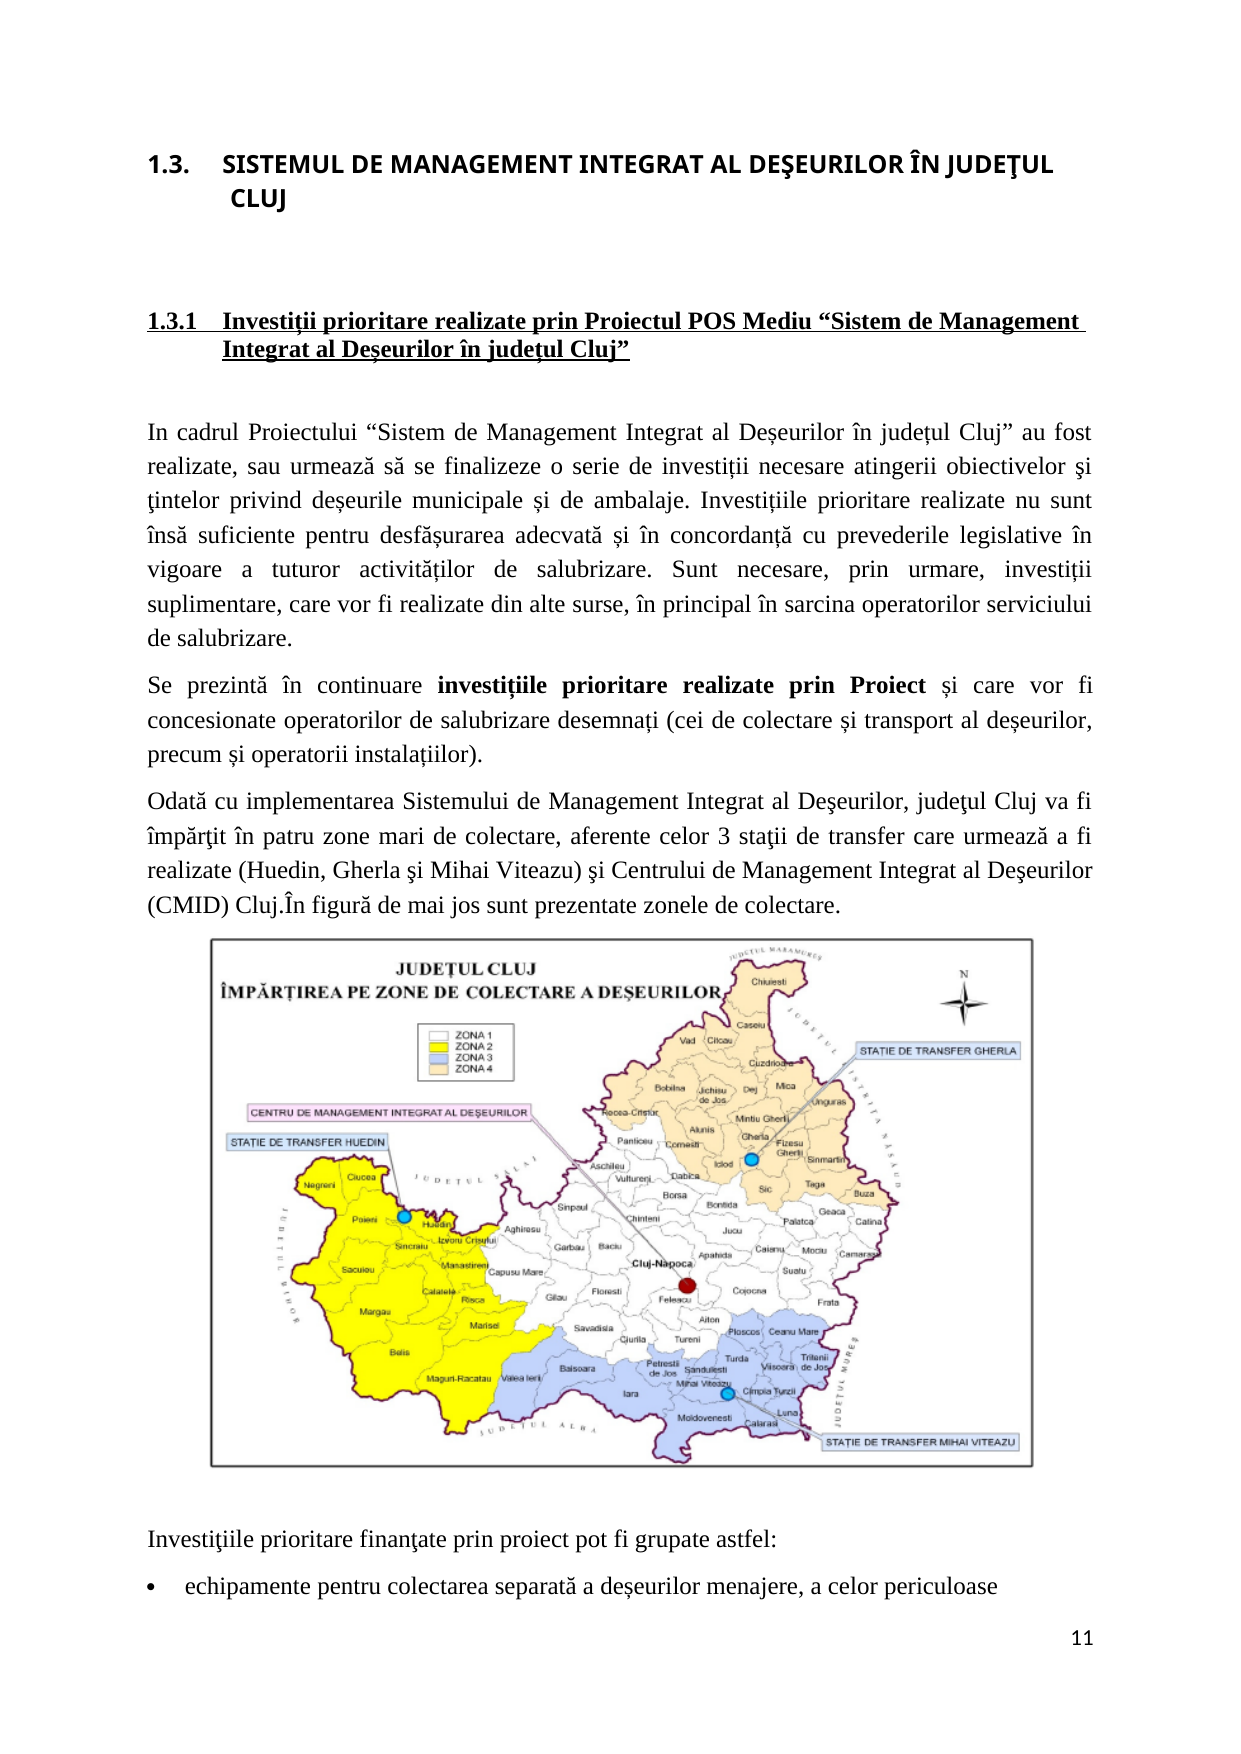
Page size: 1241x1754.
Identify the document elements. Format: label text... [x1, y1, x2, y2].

list SISTEMUL DE MANAGEMENT INTEGRAT AL DEŞEURILOR ÎN JUDEŢUL CLUJ [147, 147, 1093, 215]
list Investiții prioritare realizate prin Proiectul POS Mediu “Sistem de Management Integrat al Deșeurilor în județul Cluj” [147, 306, 1093, 363]
text In cadrul Proiectului “Sistem de Management Integrat al Deșeurilor în județul Cluj” au fost realizate, sau urmează să se finalizeze o serie de investiții necesare atingerii obiectivelor şi ţintelor privind deșeurile municipale și de ambalaje. Investițiile prioritare realizate nu sunt însă suficiente pentru desfășurarea adecvată și în concordanță cu prevederile legislative în vigoare a tuturor activităților de salubrizare. Sunt necesare, prin urmare, investiții suplimentare, care vor fi realizate din alte surse, în principal în sarcina operatorilor serviciului de salubrizare. [147, 417, 1093, 652]
text Odată cu implementarea Sistemului de Management Integrat al Deşeurilor, judeţul Cluj va fi împărţit în patru zone mari de colectare, aferente celor 3 staţii de transfer care urmează a fi realizate (Huedin, Gherla şi Mihai Viteazu) şi Centrului de Management Integrat al Deşeurilor (CMID) Cluj.În figură de mai jos sunt prezentate zonele de colectare. [147, 786, 1093, 918]
text Investiţiile prioritare finanţate prin proiect pot fi grupate astfel: [147, 1524, 1093, 1553]
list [147, 1571, 1093, 1600]
text Se prezintă în continuare investițiile prioritare realizate prin Proiect și care vor fi concesionate operatorilor de salubrizare desemnați (cei de colectare și transport al deșeurilor, precum și operatorii instalațiilor). [147, 670, 1093, 768]
